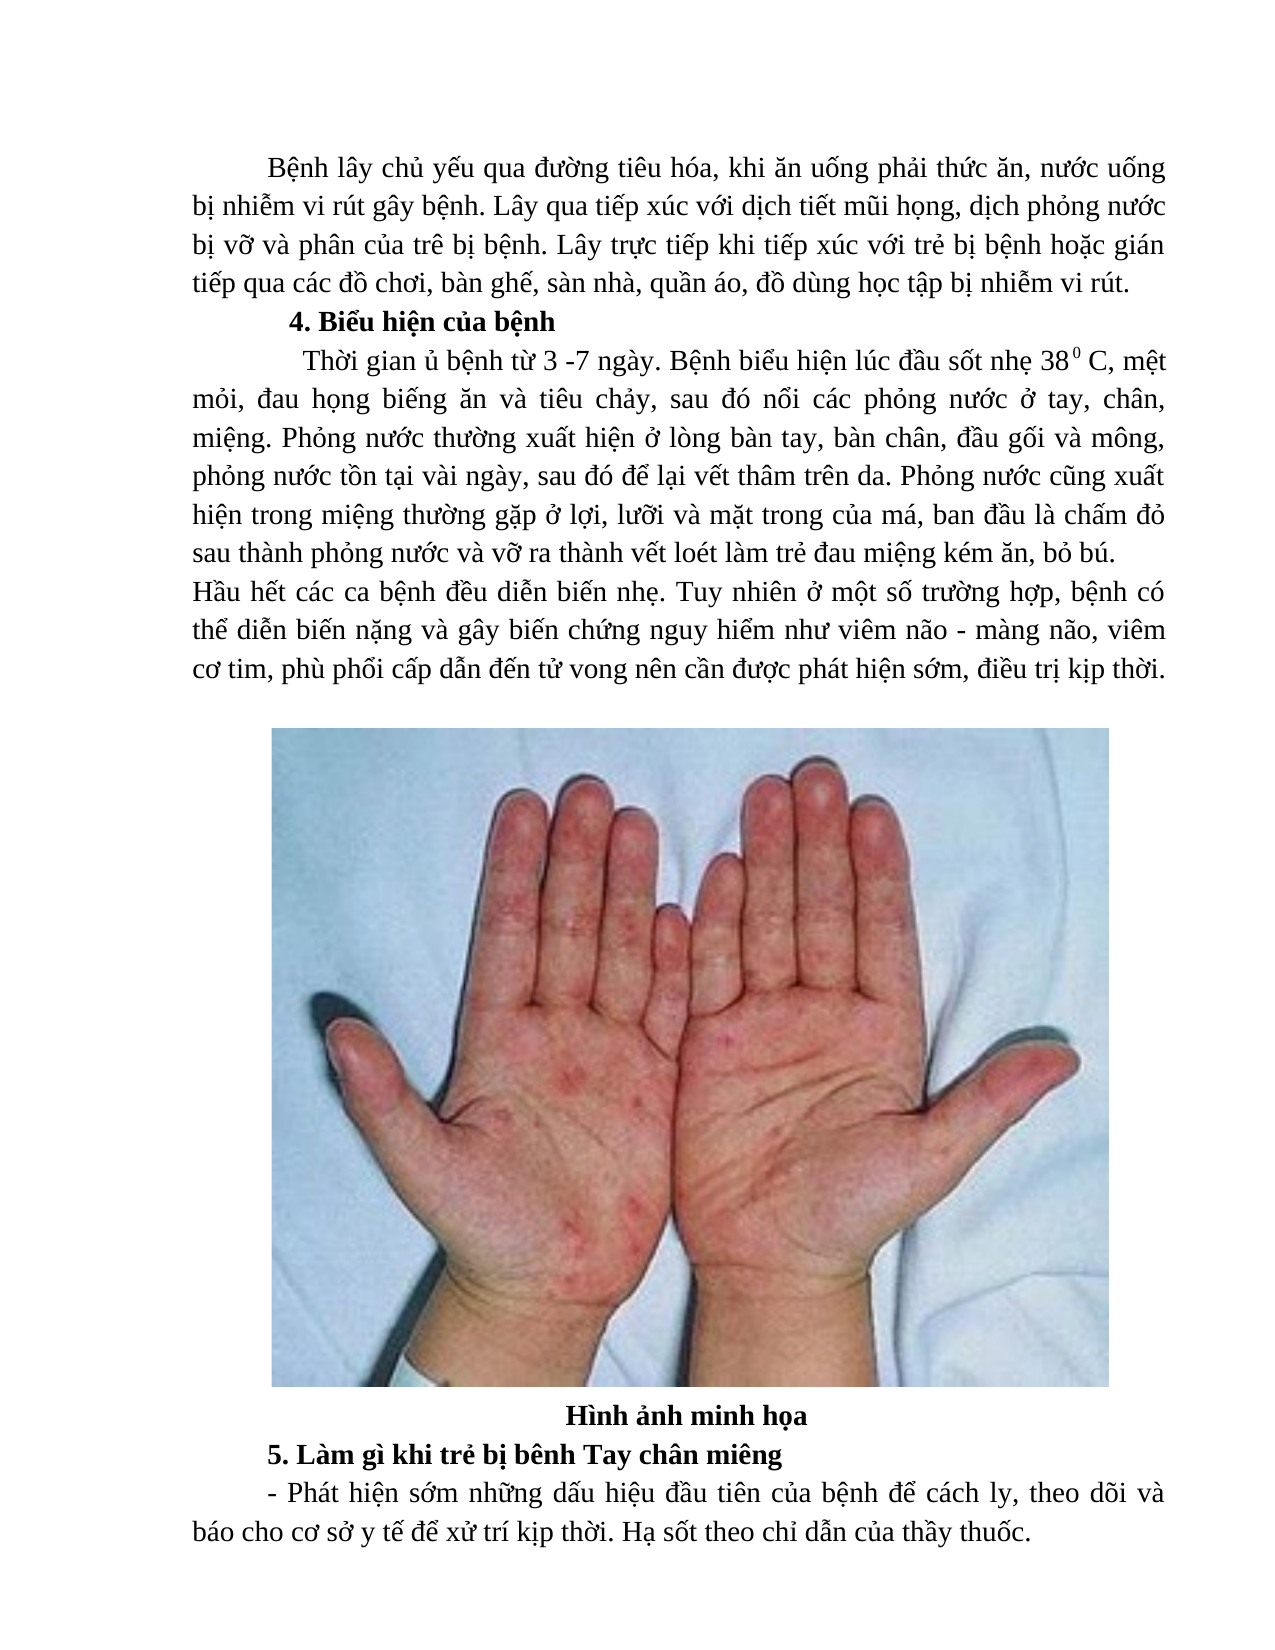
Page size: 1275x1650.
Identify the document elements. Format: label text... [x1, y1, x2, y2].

text 5. Làm gì khi trẻ bị bênh Tay chân miêng [192, 1437, 1167, 1470]
text Thời gian ủ bệnh từ 3 -7 ngày. Bệnh biểu hiện lúc đầu sốt nhẹ 380 C, mệt mỏi, đau họng biếng ăn và tiêu chảy, sau đó nổi các phỏng nước ở tay, chân, miệng. Phỏng nước thường xuất hiện ở lòng bàn tay, bàn chân, đầu gối và mông, phỏng nước tồn tại vài ngày, sau đó để lại vết thâm trên da. Phỏng nước cũng xuất hiện trong miệng thường gặp ở lợi, lưỡi và mặt trong của má, ban đầu là chấm đỏ sau thành phỏng nước và vỡ ra thành vết loét làm trẻ đau miệng kém ăn, bỏ bú. [192, 343, 1167, 569]
text 4. Biểu hiện của bệnh [192, 304, 1167, 338]
text - Phát hiện sớm những dấu hiệu đầu tiên của bệnh để cách ly, theo dõi và báo cho cơ sở y tế để xử trí kịp thời. Hạ sốt theo chỉ dẫn của thầy thuốc. [192, 1475, 1167, 1547]
picture [271, 728, 1109, 1387]
text Hầu hết các ca bệnh đều diễn biến nhẹ. Tuy nhiên ở một số trường hợp, bệnh có thể diễn biến nặng và gây biến chứng nguy hiểm như viêm não - màng não, viêm cơ tim, phù phổi cấp dẫn đến tử vong nên cần được phát hiện sớm, điều trị kịp thời. [192, 574, 1167, 684]
text Hình ảnh minh họa [192, 1398, 1167, 1432]
text Bệnh lây chủ yếu qua đường tiêu hóa, khi ăn uống phải thức ăn, nước uống bị nhiễm vi rút gây bệnh. Lây qua tiếp xúc với dịch tiết mũi họng, dịch phỏng nước bị vỡ và phân của trê bị bệnh. Lây trực tiếp khi tiếp xúc với trẻ bị bệnh hoặc gián tiếp qua các đồ chơi, bàn ghế, sàn nhà, quần áo, đồ dùng học tập bị nhiễm vi rút. [192, 150, 1167, 299]
